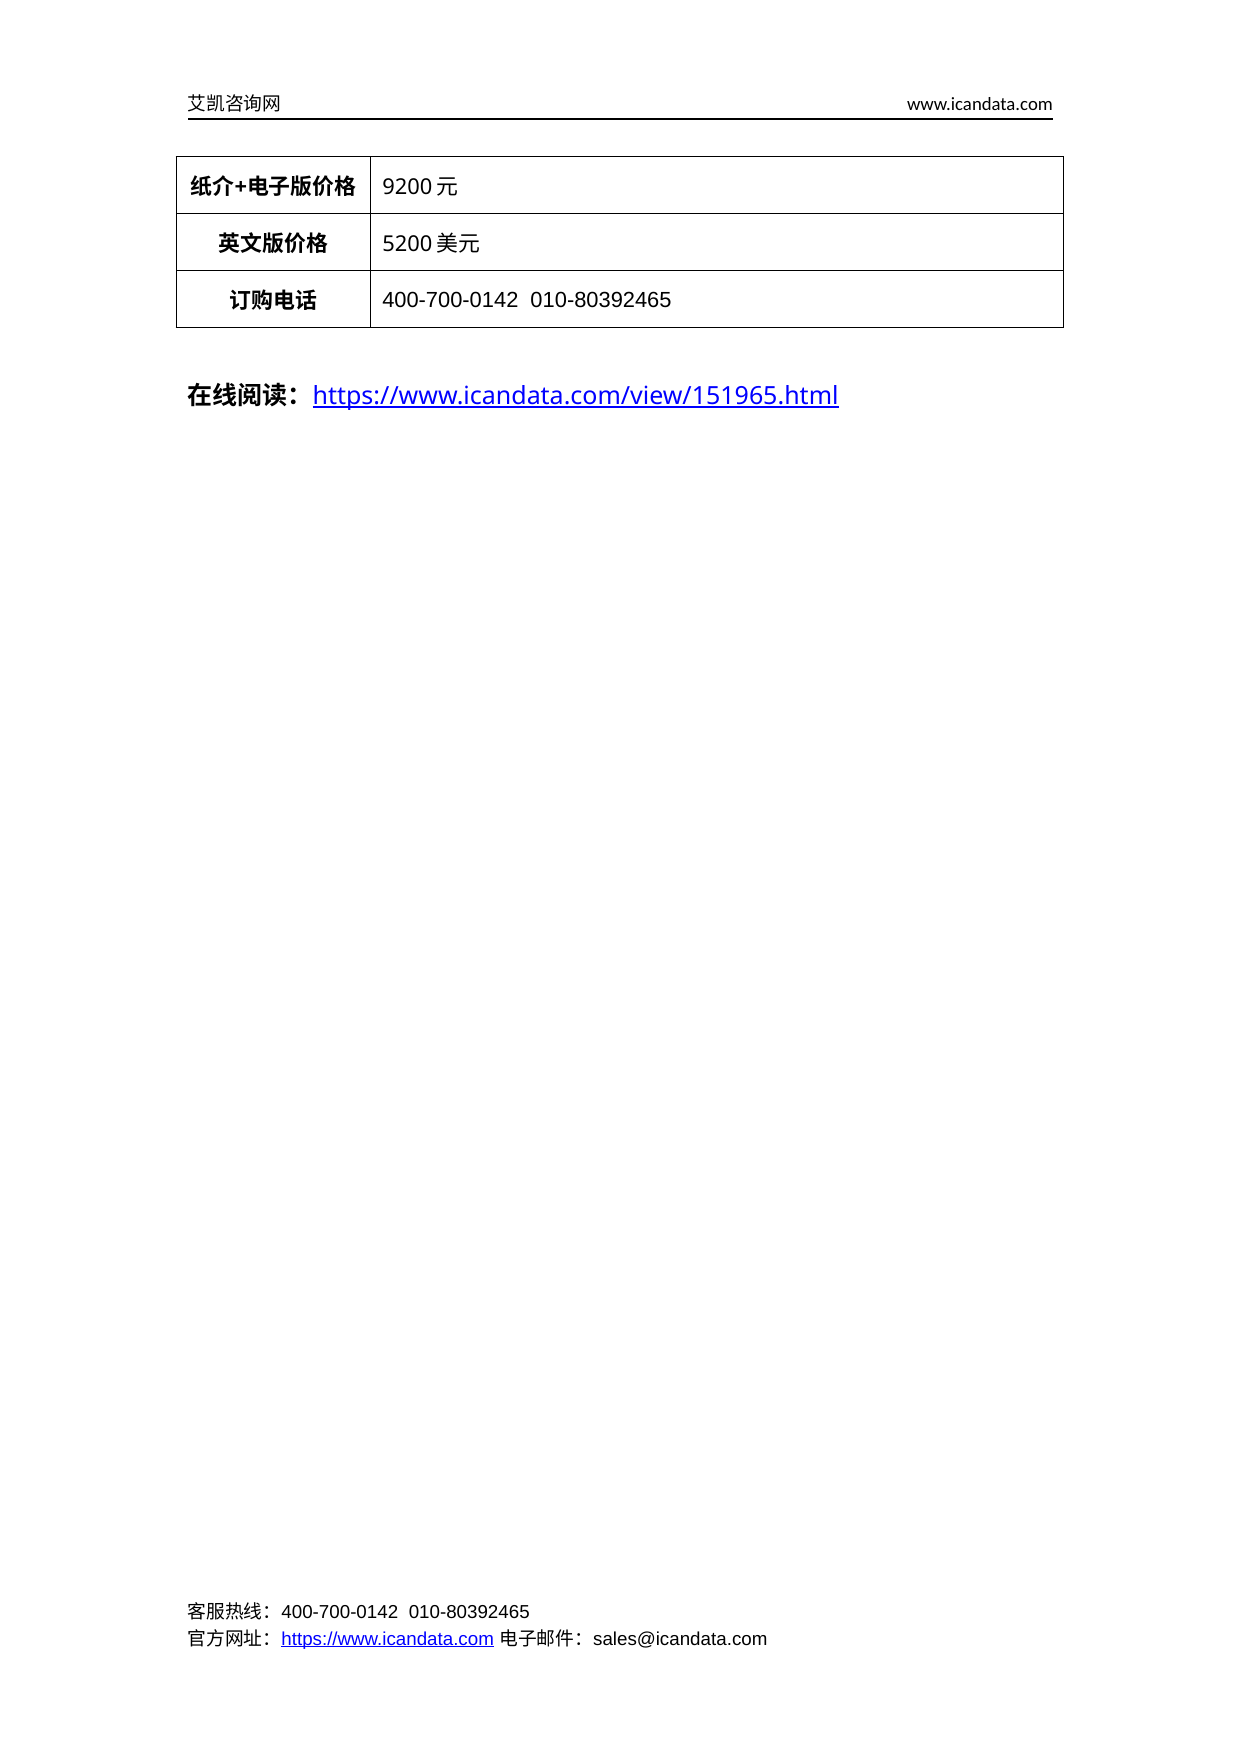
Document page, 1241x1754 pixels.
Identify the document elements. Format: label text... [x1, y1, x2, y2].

table_cell 9200元 [371, 157, 1063, 213]
text 在线阅读：https://www.icandata.com/view/151965.html [187, 361, 1053, 426]
table_cell 400-700-0142 010-80392465 [371, 271, 1063, 327]
table_cell 5200美元 [371, 214, 1063, 270]
table_cell 订购电话 [177, 271, 370, 327]
table_cell 纸介+电子版价格 [177, 157, 370, 213]
table_cell 英文版价格 [177, 214, 370, 270]
